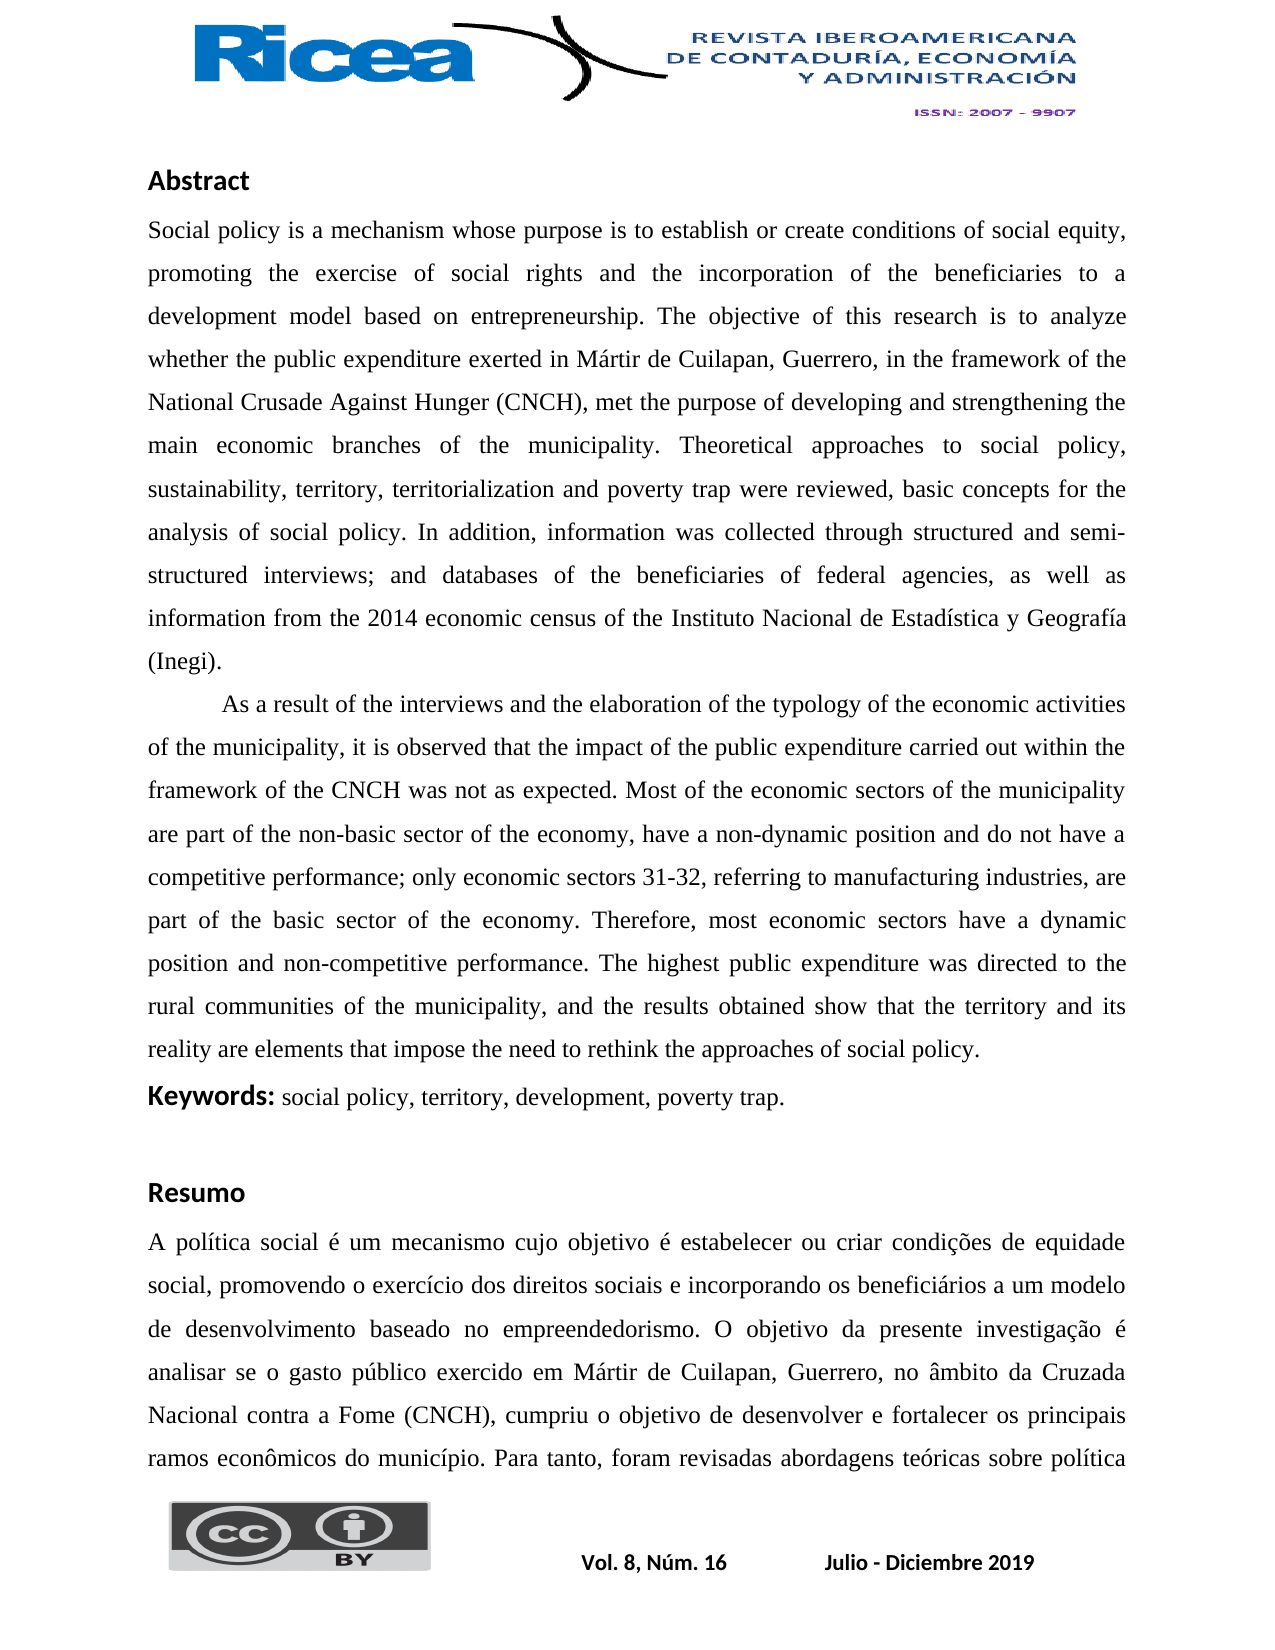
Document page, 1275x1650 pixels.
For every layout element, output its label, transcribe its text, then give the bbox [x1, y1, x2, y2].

text Social policy is a mechanism whose purpose is to establish or create conditions of social equity, promoting the exercise of social rights and the incorporation of the beneficiaries to a development model based on entrepreneurship. The objective of this research is to analyze whether the public expenditure exerted in Mártir de Cuilapan, Guerrero, in the framework of the National Crusade Against Hunger (CNCH), met the purpose of developing and strengthening the main economic branches of the municipality. Theoretical approaches to social policy, sustainability, territory, territorialization and poverty trap were reviewed, basic concepts for the analysis of social policy. In addition, information was collected through structured and semi-structured interviews; and databases of the beneficiaries of federal agencies, as well as information from the 2014 economic census of the Instituto Nacional de Estadística y Geografía (Inegi). [148, 215, 1127, 675]
text Keywords: social policy, territory, development, poverty trap. [148, 1077, 1127, 1113]
text As a result of the interviews and the elaboration of the typology of the economic activities of the municipality, it is observed that the impact of the public expenditure carried out within the framework of the CNCH was not as expected. Most of the economic sectors of the municipality are part of the non-basic sector of the economy, have a non-dynamic position and do not have a competitive performance; only economic sectors 31-32, referring to manufacturing industries, are part of the basic sector of the economy. Therefore, most economic sectors have a dynamic position and non-competitive performance. The highest public expenditure was directed to the rural communities of the municipality, and the results obtained show that the territory and its reality are elements that impose the need to rethink the approaches of social policy. [148, 689, 1127, 1063]
picture [168, 1501, 431, 1571]
text Resumo [148, 1174, 1127, 1210]
text Abstract [148, 162, 1127, 197]
